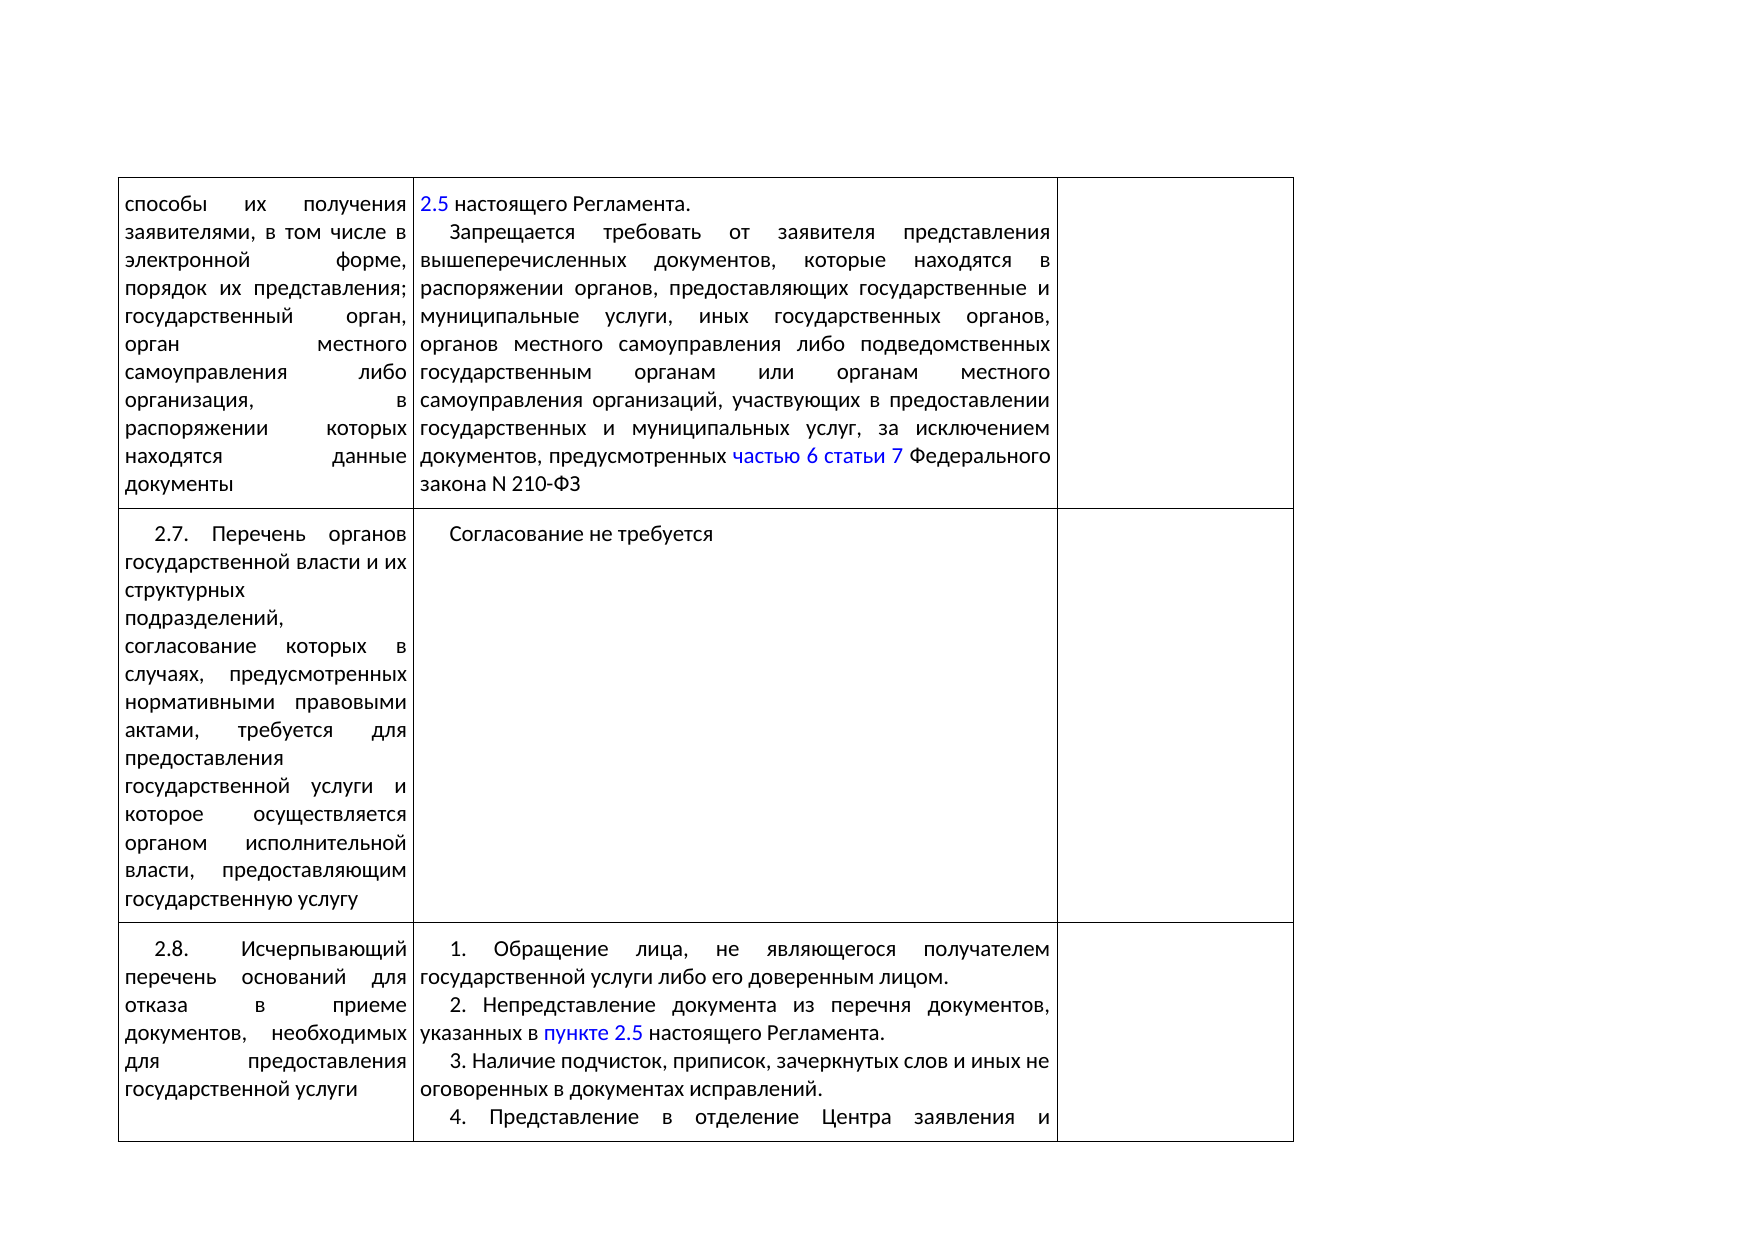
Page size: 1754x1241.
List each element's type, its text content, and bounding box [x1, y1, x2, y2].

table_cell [119, 923, 413, 1141]
table_cell 2.7. Перечень органов государственной власти и их структурных подразделений, согласование которых в случаях, предусмотренных нормативными правовыми актами, требуется для предоставления государственной услуги и которое осуществляется органом исполнительной власти, предоставляющим государственную услугу [119, 509, 413, 922]
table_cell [1058, 178, 1293, 508]
table_cell [1058, 509, 1293, 922]
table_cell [119, 178, 413, 508]
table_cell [414, 178, 1057, 508]
table_cell Согласование не требуется [414, 509, 1057, 922]
table_cell [1058, 923, 1293, 1141]
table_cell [414, 923, 1057, 1141]
